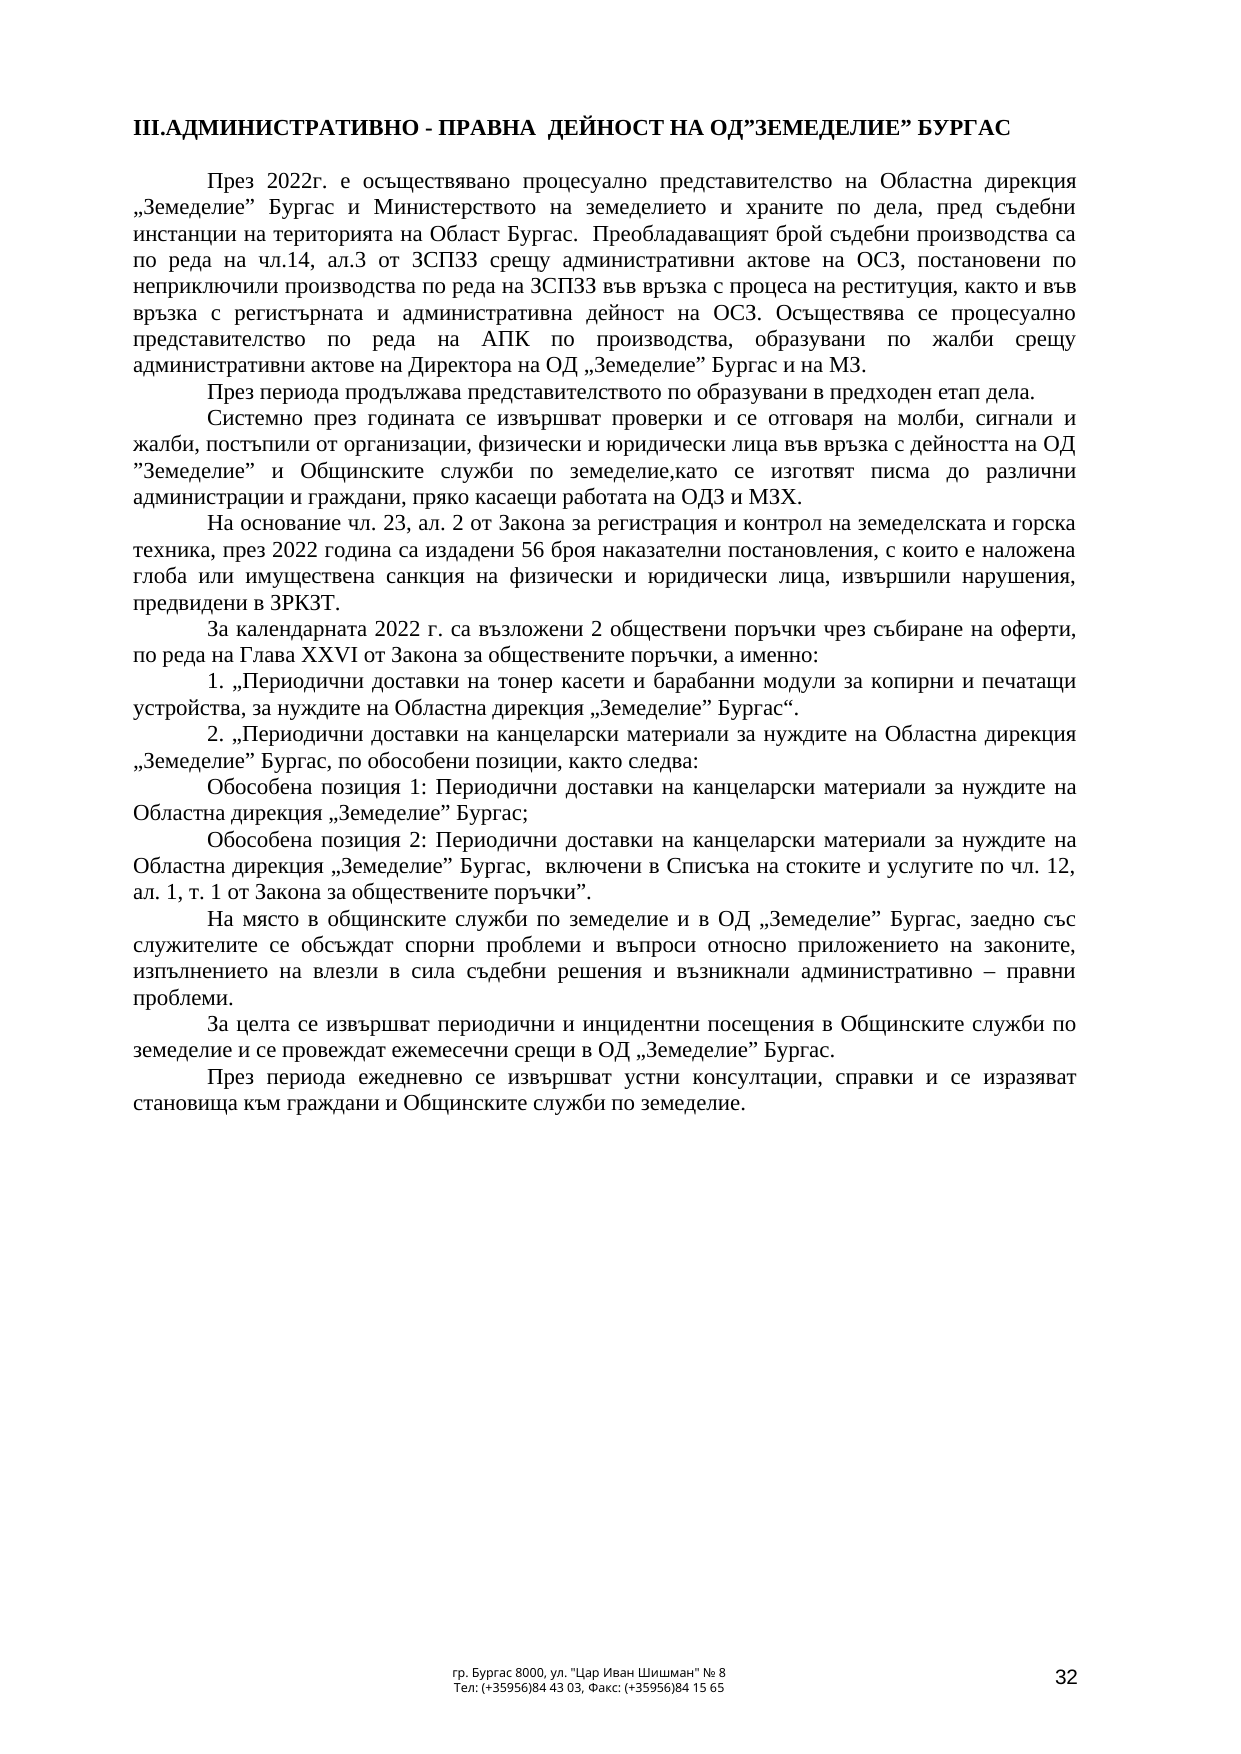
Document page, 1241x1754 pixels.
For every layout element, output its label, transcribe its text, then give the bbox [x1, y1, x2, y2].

text За календарната 2022 г. са възложени 2 обществени поръчки чрез събиране на оферти, по реда на Глава XXVI от Закона за обществените поръчки, а именно: [133, 615, 1078, 668]
text 2. „Периодични доставки на канцеларски материали за нуждите на Областна дирекция „Земеделие” Бургас, по обособени позиции, както следва: [133, 720, 1078, 773]
text Обособена позиция 1: Периодични доставки на канцеларски материали за нуждите на Областна дирекция „Земеделие” Бургас; [133, 773, 1078, 826]
text Обособена позиция 2: Периодични доставки на канцеларски материали за нуждите на Областна дирекция „Земеделие” Бургас, включени в Списъка на стоките и услугите по чл. 12, ал. 1, т. 1 от Закона за обществените поръчки”. [133, 826, 1078, 905]
text На място в общинските служби по земеделие и в ОД „Земеделие” Бургас, заедно със служителите се обсъждат спорни проблеми и въпроси относно приложението на законите, изпълнението на влезли в сила съдебни решения и възникнали административно – правни проблеми. [133, 905, 1078, 1010]
text През периода продължава представителството по образувани в предходен етап дела. [133, 378, 1078, 404]
text III.АДМИНИСТРАТИВНО - ПРАВНА ДЕЙНОСТ НА ОД”ЗЕМЕДЕЛИЕ” БУРГАС [133, 114, 1078, 141]
text 1. „Периодични доставки на тонер касети и барабанни модули за копирни и печатащи устройства, за нуждите на Областна дирекция „Земеделие” Бургас“. [133, 668, 1078, 720]
text Системно през годината се извършват проверки и се отговаря на молби, сигнали и жалби, постъпили от организации, физически и юридически лица във връзка с дейността на ОД ”Земеделие” и Общинските служби по земеделие,като се изготвят писма до различни администрации и граждани, пряко касаещи работата на ОДЗ и МЗХ. [133, 404, 1078, 509]
text През периода ежедневно се извършват устни консултации, справки и се изразяват становища към граждани и Общинските служби по земеделие. [133, 1063, 1078, 1116]
text За целта се извършват периодични и инцидентни посещения в Общинските служби по земеделие и се провеждат ежемесечни срещи в ОД „Земеделие” Бургас. [133, 1010, 1078, 1063]
text На основание чл. 23, ал. 2 от Закона за регистрация и контрол на земеделската и горска техника, през 2022 година са издадени 56 броя наказателни постановления, с които е наложена глоба или имуществена санкция на физически и юридически лица, извършили нарушения, предвидени в ЗРКЗТ. [133, 509, 1078, 615]
text През 2022г. е осъществявано процесуално представителство на Областна дирекция „Земеделие” Бургас и Министерството на земеделието и храните по дела, пред съдебни инстанции на територията на Област Бургас. Преобладаващият брой съдебни производства са по реда на чл.14, ал.3 от ЗСПЗЗ срещу административни актове на ОСЗ, постановени по неприключили производства по реда на ЗСПЗЗ във връзка с процеса на реституция, както и във връзка с регистърната и административна дейност на ОСЗ. Осъществява се процесуално представителство по реда на АПК по производства, образувани по жалби срещу административни актове на Директора на ОД „Земеделие” Бургас и на МЗ. [133, 167, 1078, 378]
